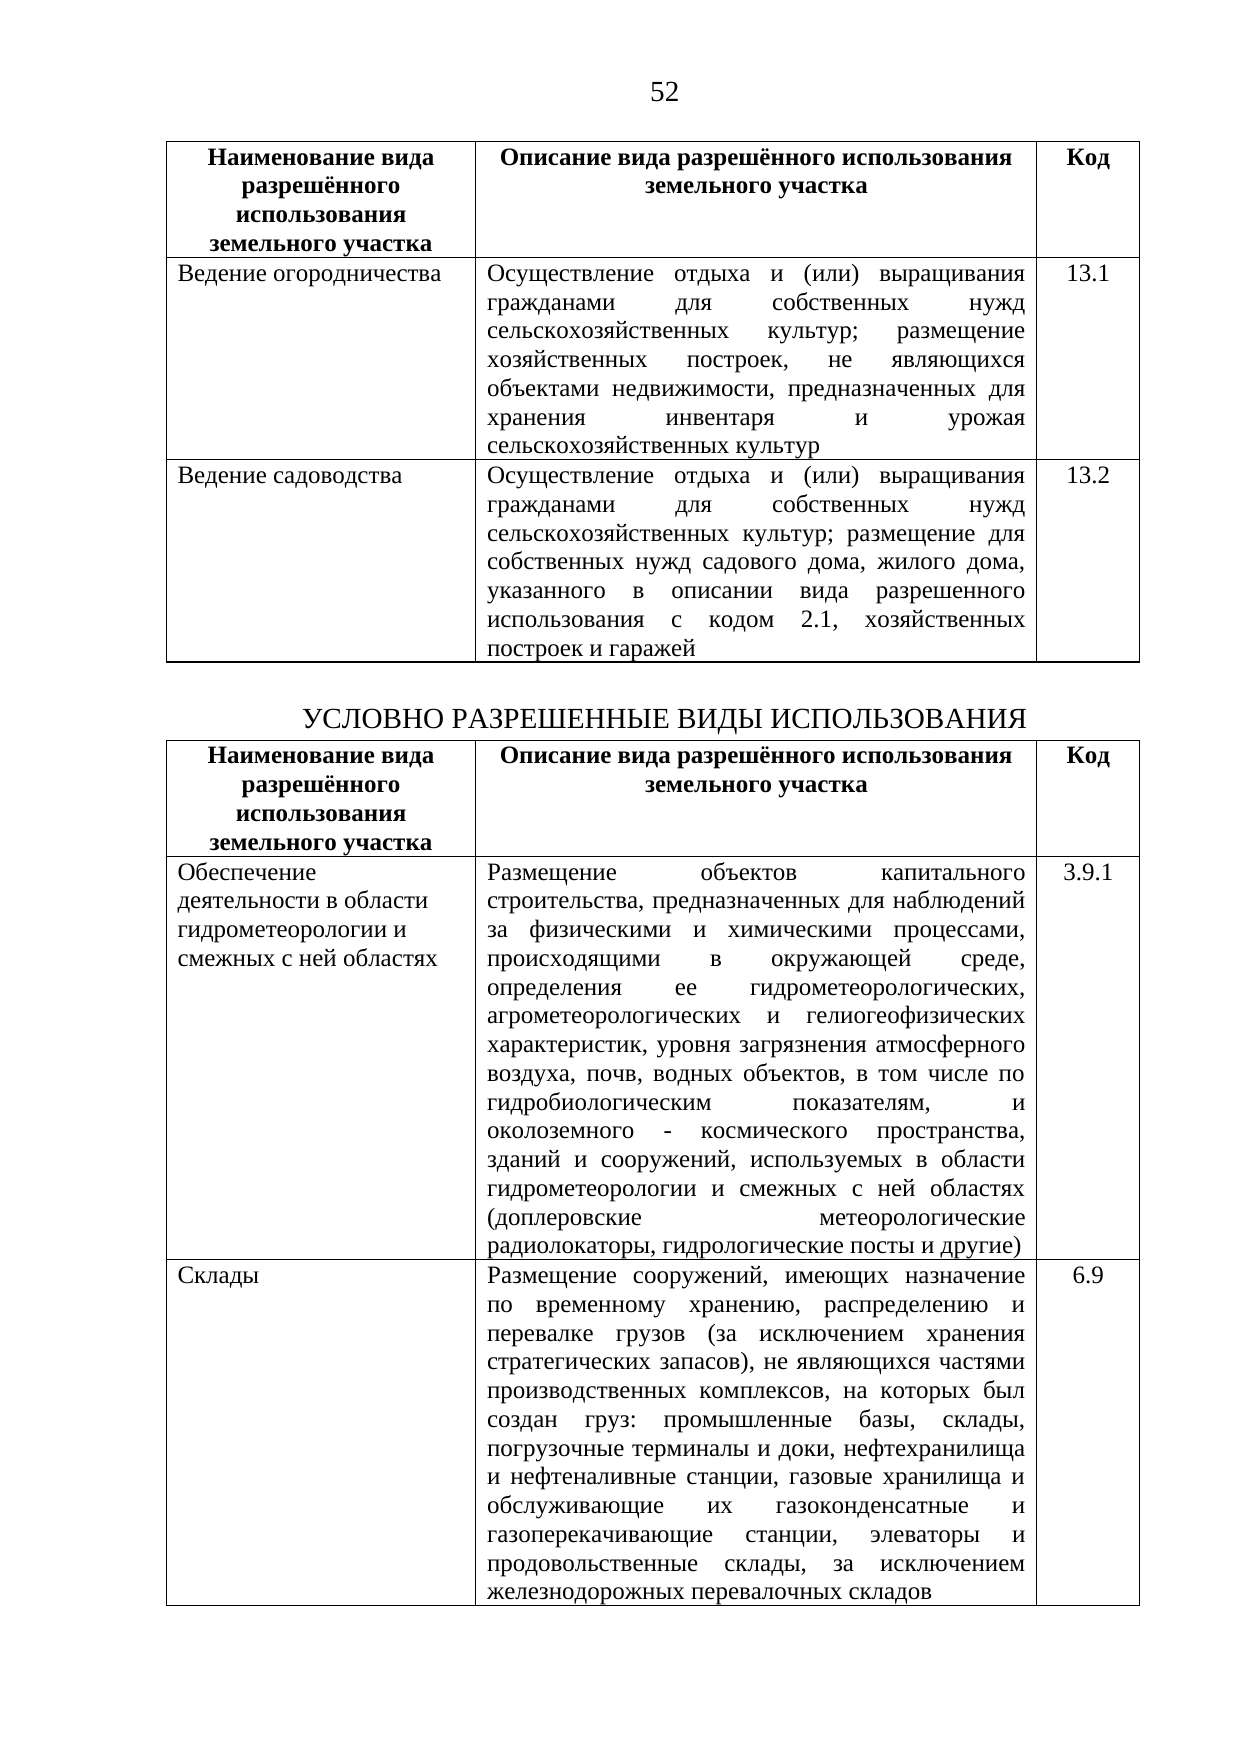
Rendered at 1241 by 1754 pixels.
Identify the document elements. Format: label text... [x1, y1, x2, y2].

text Условно разрешенные виды использования [177, 701, 1152, 734]
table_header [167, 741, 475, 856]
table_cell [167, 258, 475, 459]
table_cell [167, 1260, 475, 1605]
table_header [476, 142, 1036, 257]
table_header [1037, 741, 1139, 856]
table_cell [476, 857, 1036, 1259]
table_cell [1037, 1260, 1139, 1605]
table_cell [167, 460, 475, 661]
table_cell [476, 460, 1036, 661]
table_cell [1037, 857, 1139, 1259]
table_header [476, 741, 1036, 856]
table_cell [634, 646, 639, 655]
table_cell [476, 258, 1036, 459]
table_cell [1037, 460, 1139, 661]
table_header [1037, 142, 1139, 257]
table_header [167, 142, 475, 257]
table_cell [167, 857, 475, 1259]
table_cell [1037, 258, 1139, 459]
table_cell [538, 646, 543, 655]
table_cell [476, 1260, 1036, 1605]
